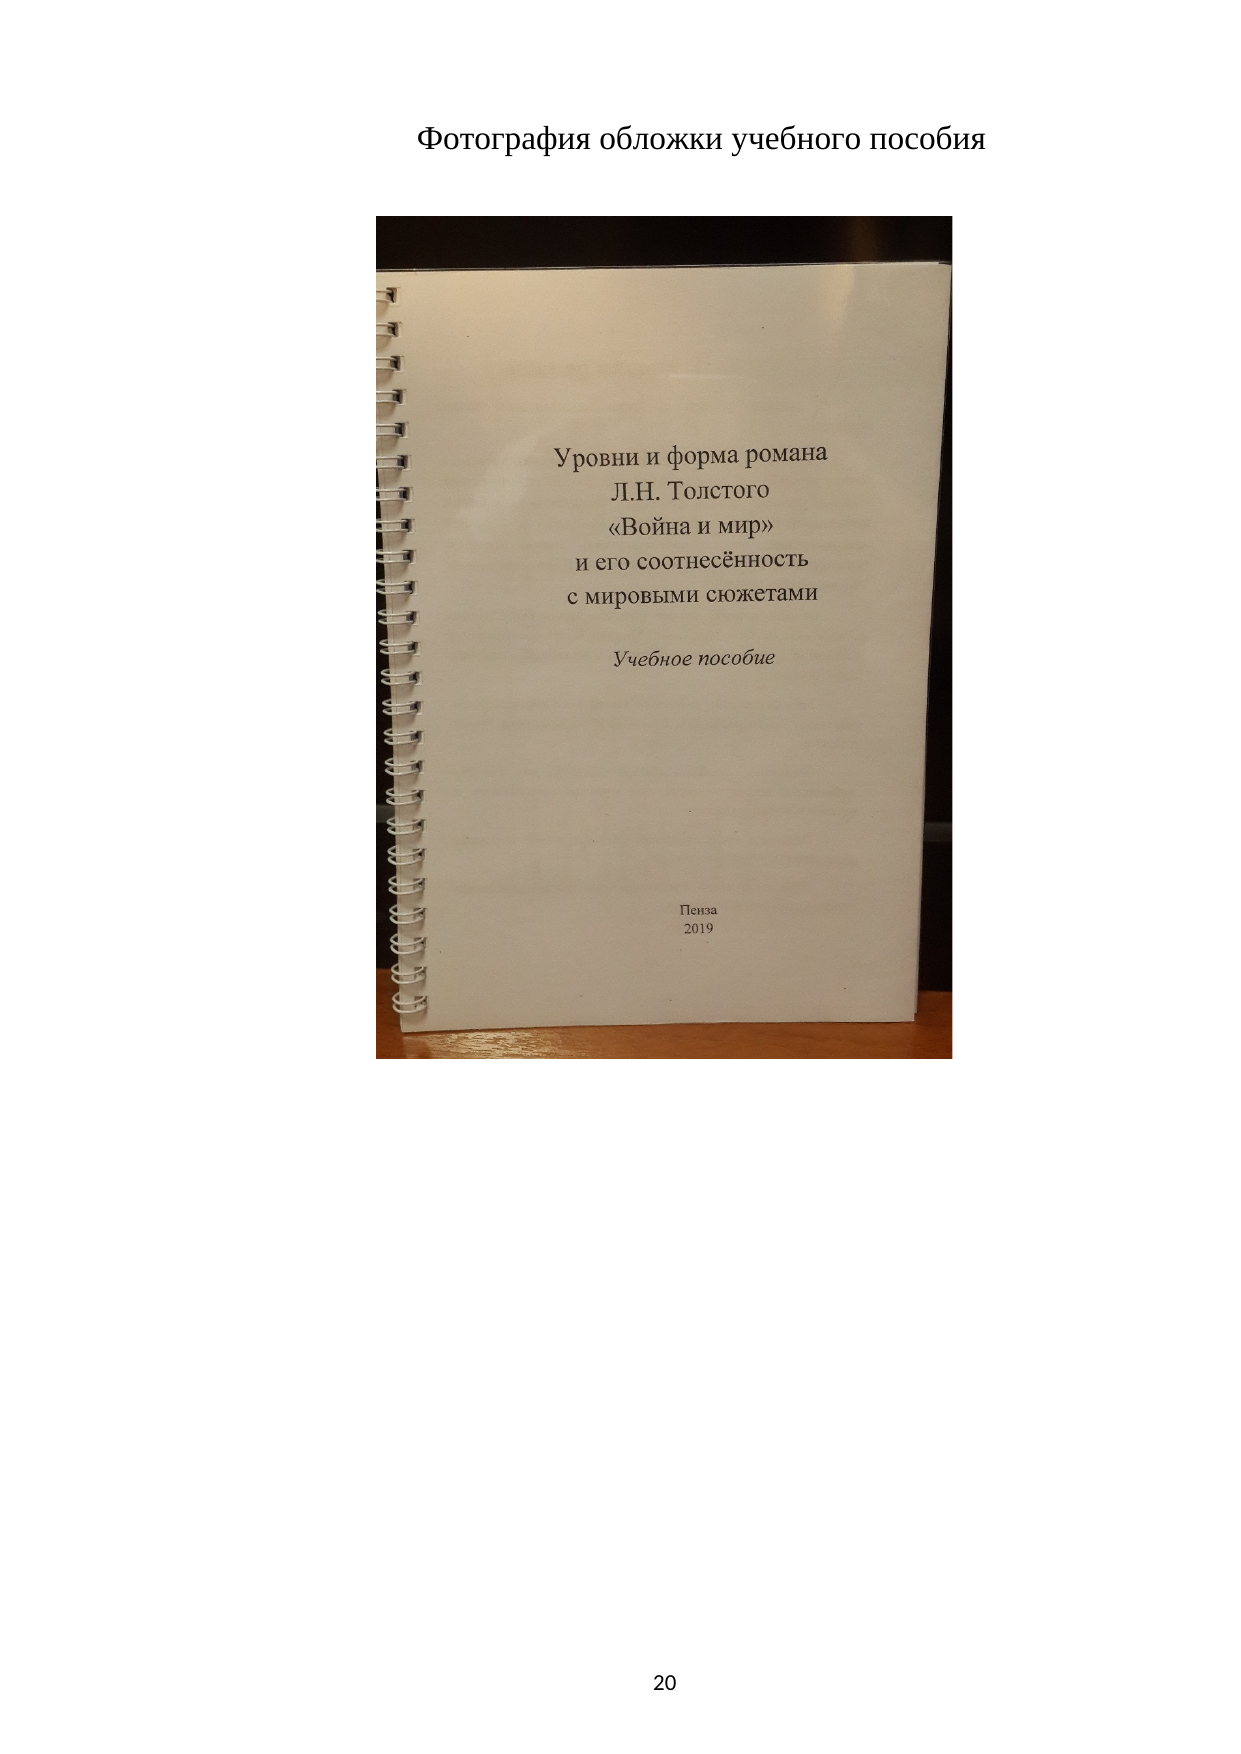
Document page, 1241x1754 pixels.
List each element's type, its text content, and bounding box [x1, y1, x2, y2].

picture [376, 216, 953, 1059]
text Фотография обложки учебного пособия [177, 118, 1152, 156]
